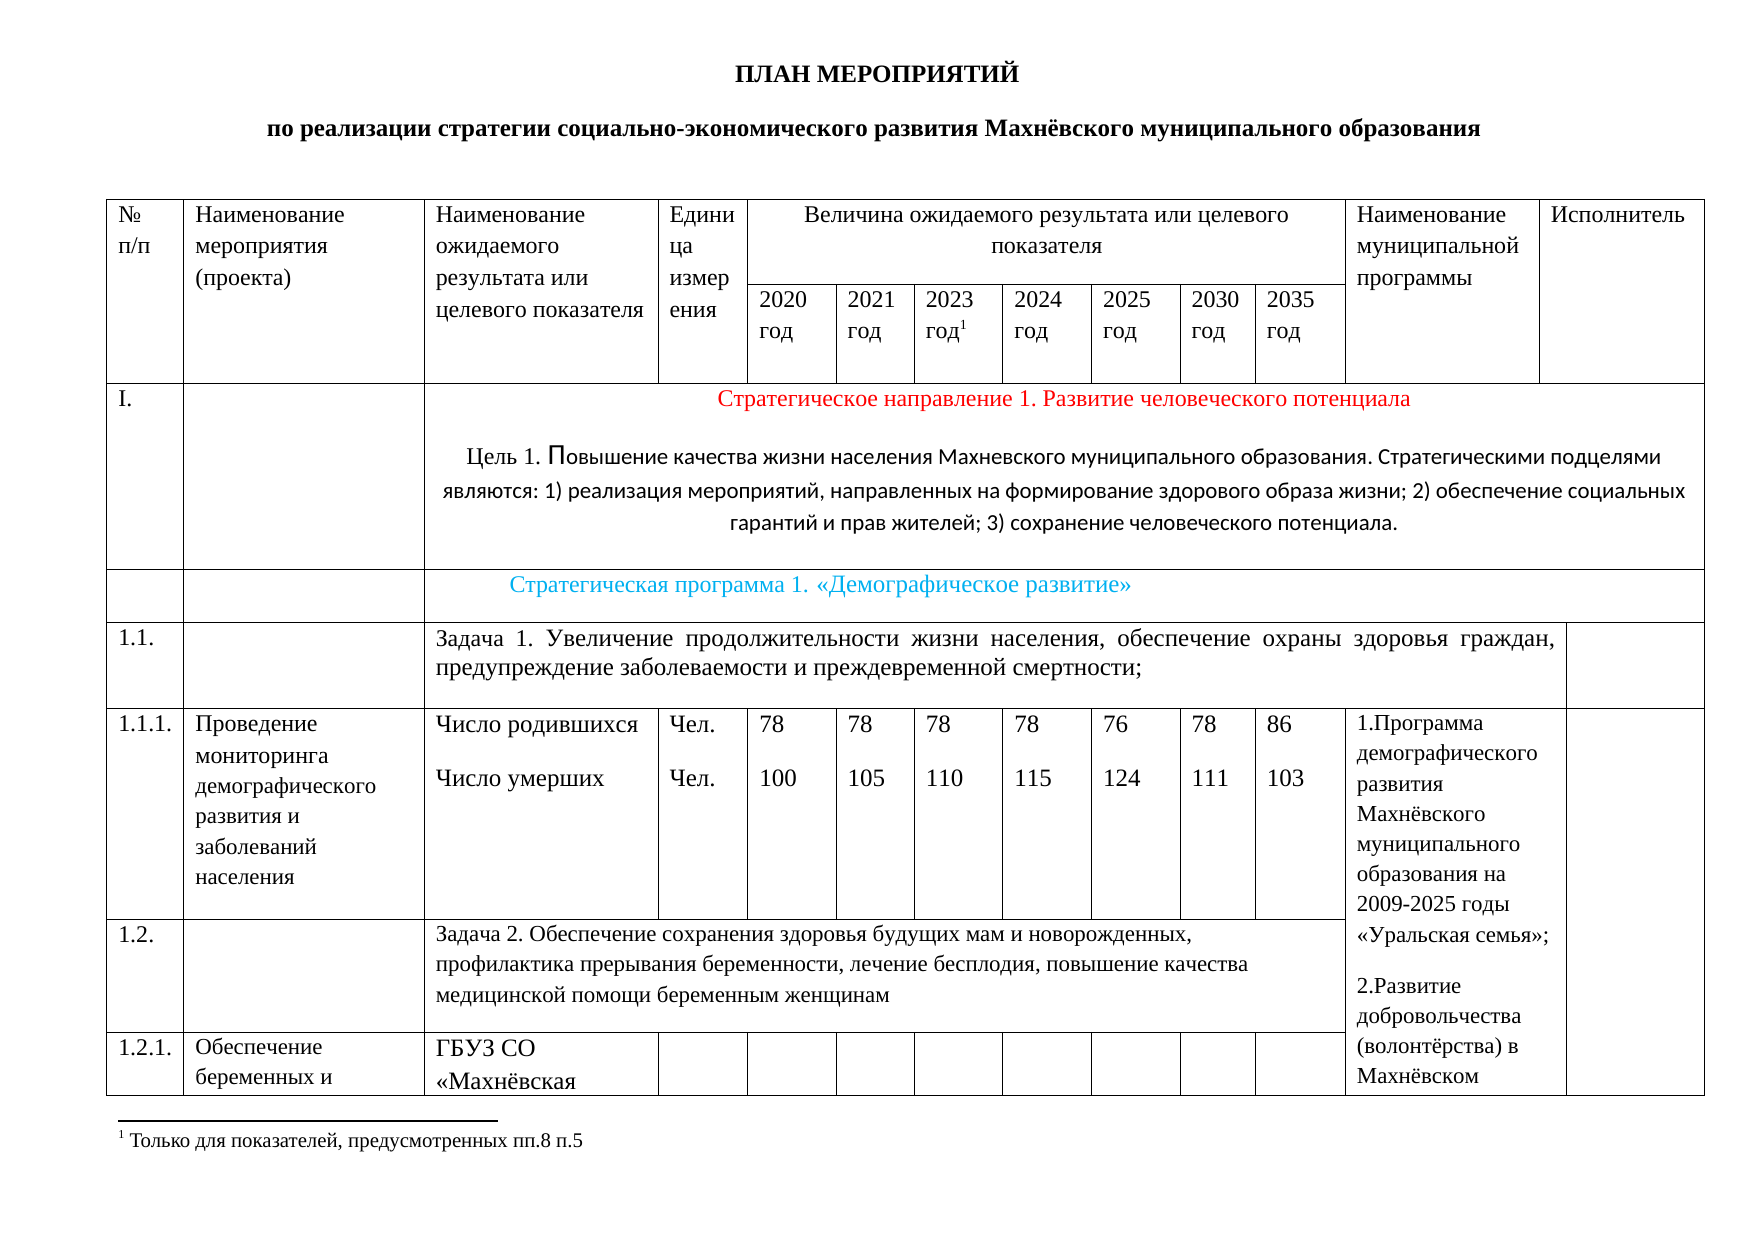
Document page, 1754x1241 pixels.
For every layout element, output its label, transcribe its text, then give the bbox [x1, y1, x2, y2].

table_cell Стратегическое направление 1. Развитие человеческого потенциала Цель 1. Повышение качества жизни населения Махневского муниципального образования. Стратегическими подцелями являются: 1) реализация мероприятий, направленных на формирование здорового образа жизни; 2) обеспечение социальных гарантий и прав жителей; 3) сохранение человеческого потенциала. [425, 384, 1704, 568]
table_cell 2023 год [915, 285, 1002, 383]
table_cell [107, 570, 183, 622]
table_cell 2025 год [1092, 285, 1180, 383]
table_cell Число родившихся Число умерших [425, 709, 658, 919]
table_cell [1256, 1033, 1345, 1094]
table_cell 78 110 [915, 709, 1002, 919]
table_cell 1.2. [107, 920, 183, 1032]
table_header Единица измерения [659, 200, 747, 383]
table_cell 1.1. [107, 623, 183, 708]
table_cell Проведение мониторинга демографического развития и заболеваний населения [184, 709, 424, 919]
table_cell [425, 1033, 658, 1094]
table_header № п/п [107, 200, 183, 383]
table_cell [837, 1033, 914, 1094]
text по реализации стратегии социально-экономического развития Махнёвского муниципального образования [118, 113, 1636, 174]
table_cell 1.2.1. [107, 1033, 183, 1094]
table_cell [184, 1033, 424, 1094]
table_cell 76 124 [1092, 709, 1180, 919]
table_header Наименование мероприятия (проекта) [184, 200, 424, 383]
table_cell Задача 2. Обеспечение сохранения здоровья будущих мам и новорожденных, профилактика прерывания беременности, лечение бесплодия, повышение качества медицинской помощи беременным женщинам [425, 920, 1345, 1032]
table_header Наименование ожидаемого результата или целевого показателя [425, 200, 658, 383]
table_cell Задача 1. Увеличение продолжительности жизни населения, обеспечение охраны здоровья граждан, предупреждение заболеваемости и преждевременной смертности; [425, 623, 1566, 708]
table_header Величина ожидаемого результата или целевого показателя [748, 200, 1345, 284]
table_cell [184, 920, 424, 1032]
text ПЛАН МЕРОПРИЯТИЙ [118, 59, 1636, 88]
table_cell [659, 1033, 747, 1094]
table_cell [184, 384, 424, 568]
table_cell I. [107, 384, 183, 568]
table_cell 1.Программа демографического развития Махнёвского муниципального образования на 2009-2025 годы «Уральская семья»; 2.Развитие добровольчества (волонтёрства) в Махнёвском муниципальном образовании на 2020-2026 годы; 3.Устойчивое развитие сельских территорий Махнёвского муниципального образования на 2014 -2021 годы; 4.Формирование законопослушного поведения учащихся в общеобразовательных организациях Махнёвского муниципального образования на 2017 – 2022 годы [1346, 709, 1566, 1094]
table_cell 2030 год [1181, 285, 1255, 383]
table_cell [184, 623, 424, 708]
table_cell 78 100 [748, 709, 836, 919]
table_header Наименование муниципальной программы [1346, 200, 1539, 383]
table_cell Стратегическая программа 1. «Демографическое развитие» [425, 570, 1704, 622]
table_cell [1567, 623, 1704, 708]
table_cell 2021 год [837, 285, 914, 383]
table_cell 2024 год [1003, 285, 1091, 383]
table_cell [184, 570, 424, 622]
table_cell 78 115 [1003, 709, 1091, 919]
table_cell 78 111 [1181, 709, 1255, 919]
table_cell 78 105 [837, 709, 914, 919]
table_cell [1092, 1033, 1180, 1094]
table_cell 2035 год [1256, 285, 1345, 383]
table_cell [915, 1033, 1002, 1094]
table_cell [1181, 1033, 1255, 1094]
table_cell [1003, 1033, 1091, 1094]
table_cell 1.1.1. [107, 709, 183, 919]
table_cell Чел. Чел. [659, 709, 747, 919]
table_cell 86 103 [1256, 709, 1345, 919]
table_cell 2020 год [748, 285, 836, 383]
table_header Исполнитель [1540, 200, 1704, 383]
table_cell [748, 1033, 836, 1094]
table_cell [1567, 709, 1704, 1094]
